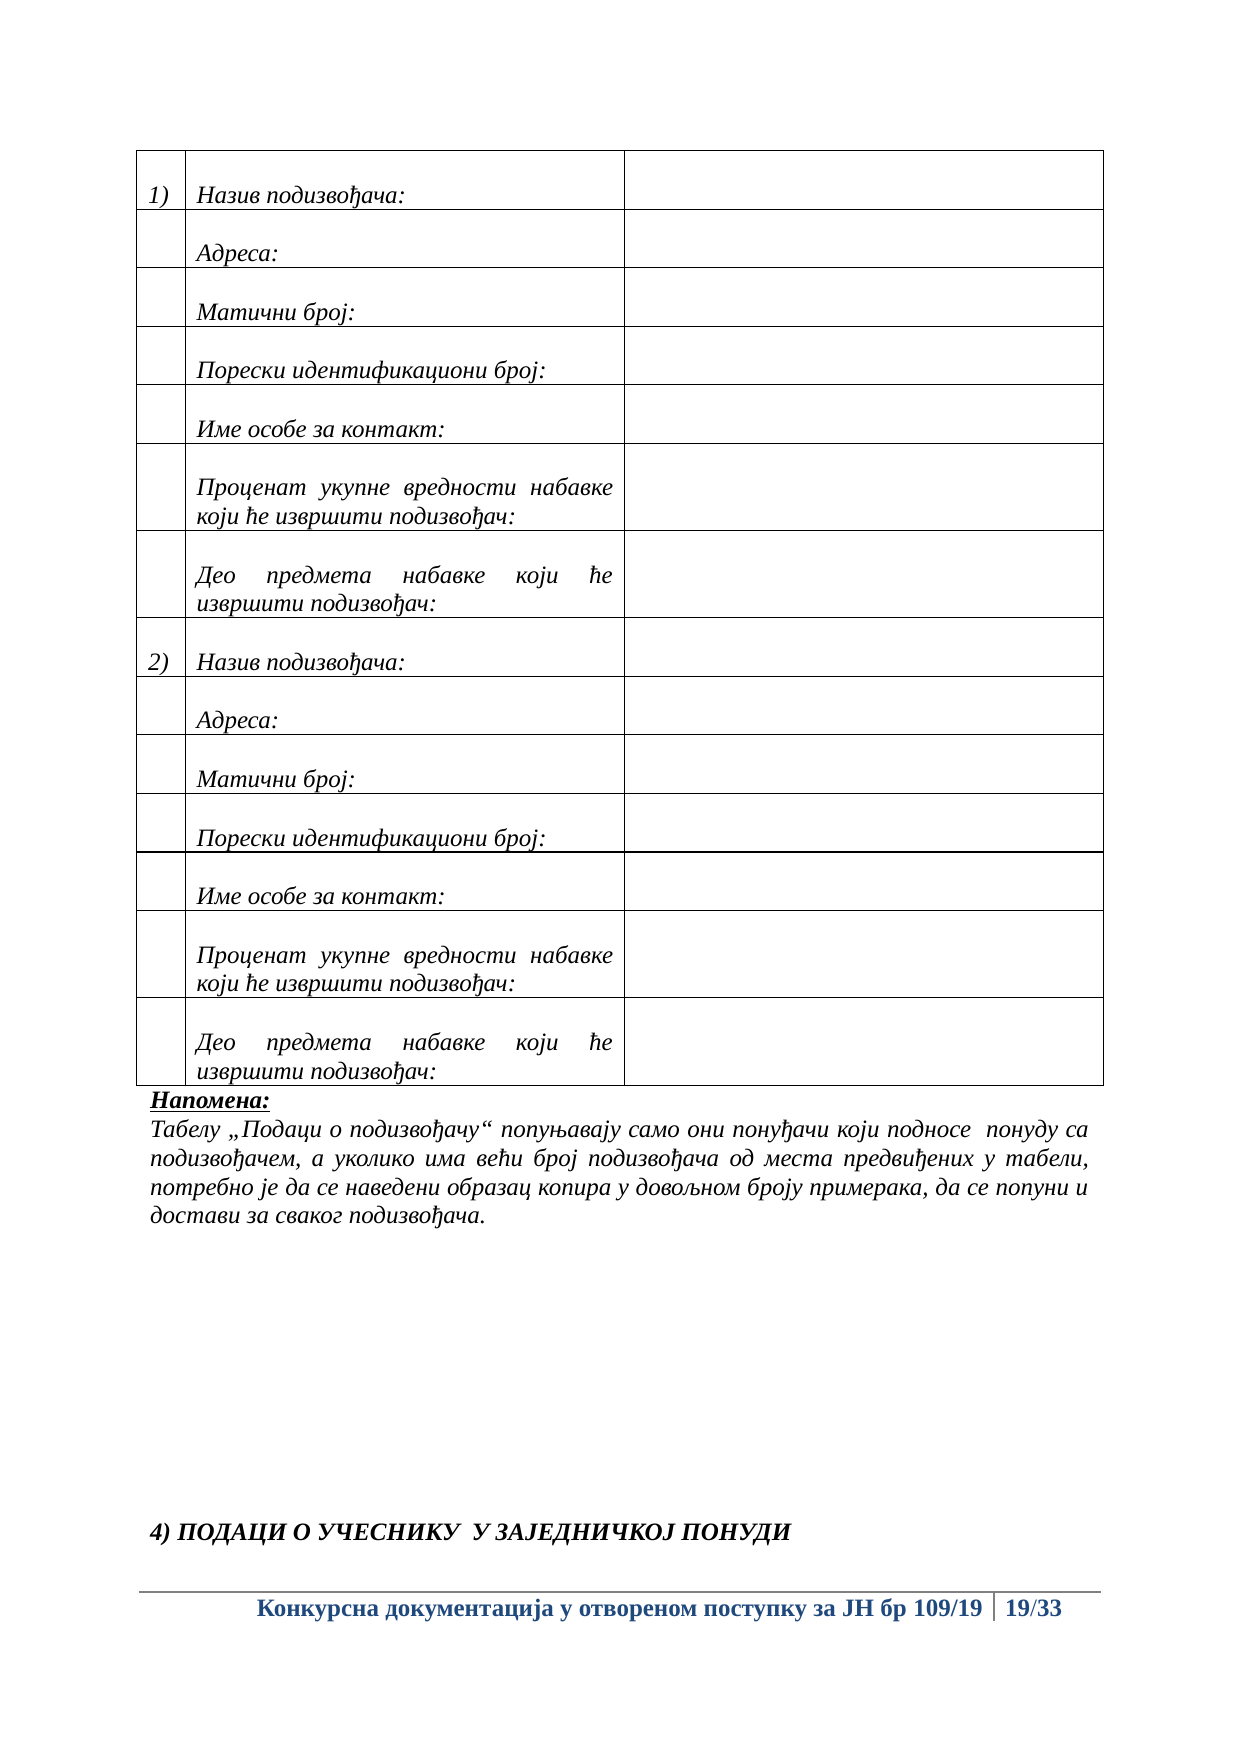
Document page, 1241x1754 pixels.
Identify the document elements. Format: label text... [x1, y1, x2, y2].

table_header [625, 151, 1103, 208]
table_cell [625, 853, 1103, 910]
table_cell Адреса: [186, 210, 624, 267]
table_cell Део предмета набавке који ће извршити подизвођач: [186, 998, 624, 1084]
table_cell [137, 327, 185, 384]
table_cell Име особе за контакт: [186, 853, 624, 910]
table_cell Део предмета набавке који ће извршити подизвођач: [186, 531, 624, 617]
text 4) ПОДАЦИ О УЧЕСНИКУ У ЗАЈЕДНИЧКОЈ ПОНУДИ [150, 1517, 1090, 1546]
table_cell [137, 677, 185, 734]
table_cell Порески идентификациони број: [186, 327, 624, 384]
text Табелу „Подаци о подизвођачу“ попуњавају само они понуђачи који подносе понуду са подизвођачем, а уколико има већи број подизвођача од места предвиђених у табели, потребно је да се наведени образац копира у довољном броју примерака, да се попуни и достави за сваког подизвођача. [150, 1114, 1090, 1229]
table_cell Матични број: [186, 735, 624, 793]
table_cell [625, 531, 1103, 617]
table_cell [137, 794, 185, 851]
table_cell [137, 911, 185, 997]
table_cell 2) [137, 618, 185, 676]
table_cell [625, 618, 1103, 676]
table_cell [625, 268, 1103, 326]
table_cell [625, 444, 1103, 530]
table_cell [625, 385, 1103, 443]
table_cell [137, 998, 185, 1084]
table_cell [137, 385, 185, 443]
table_header 1) [137, 151, 185, 208]
table_cell [625, 327, 1103, 384]
table_cell Адреса: [186, 677, 624, 734]
table_header Назив подизвођача: [186, 151, 624, 208]
table_cell [137, 210, 185, 267]
table_cell [625, 998, 1103, 1084]
text Напомена: [150, 1086, 1090, 1114]
table_cell [625, 677, 1103, 734]
table_cell [625, 210, 1103, 267]
table_cell Матични број: [186, 268, 624, 326]
table_cell [137, 735, 185, 793]
table_cell Име особе за контакт: [186, 385, 624, 443]
table_cell [137, 444, 185, 530]
table_cell [625, 794, 1103, 851]
table_cell [625, 911, 1103, 997]
table_cell Назив подизвођача: [186, 618, 624, 676]
table_cell [625, 735, 1103, 793]
table_cell Проценат укупне вредности набавке који ће извршити подизвођач: [186, 444, 624, 530]
table_cell [137, 531, 185, 617]
table_cell [137, 268, 185, 326]
table_cell [137, 853, 185, 910]
table_cell Проценат укупне вредности набавке који ће извршити подизвођач: [186, 911, 624, 997]
table_cell Порески идентификациони број: [186, 794, 624, 851]
